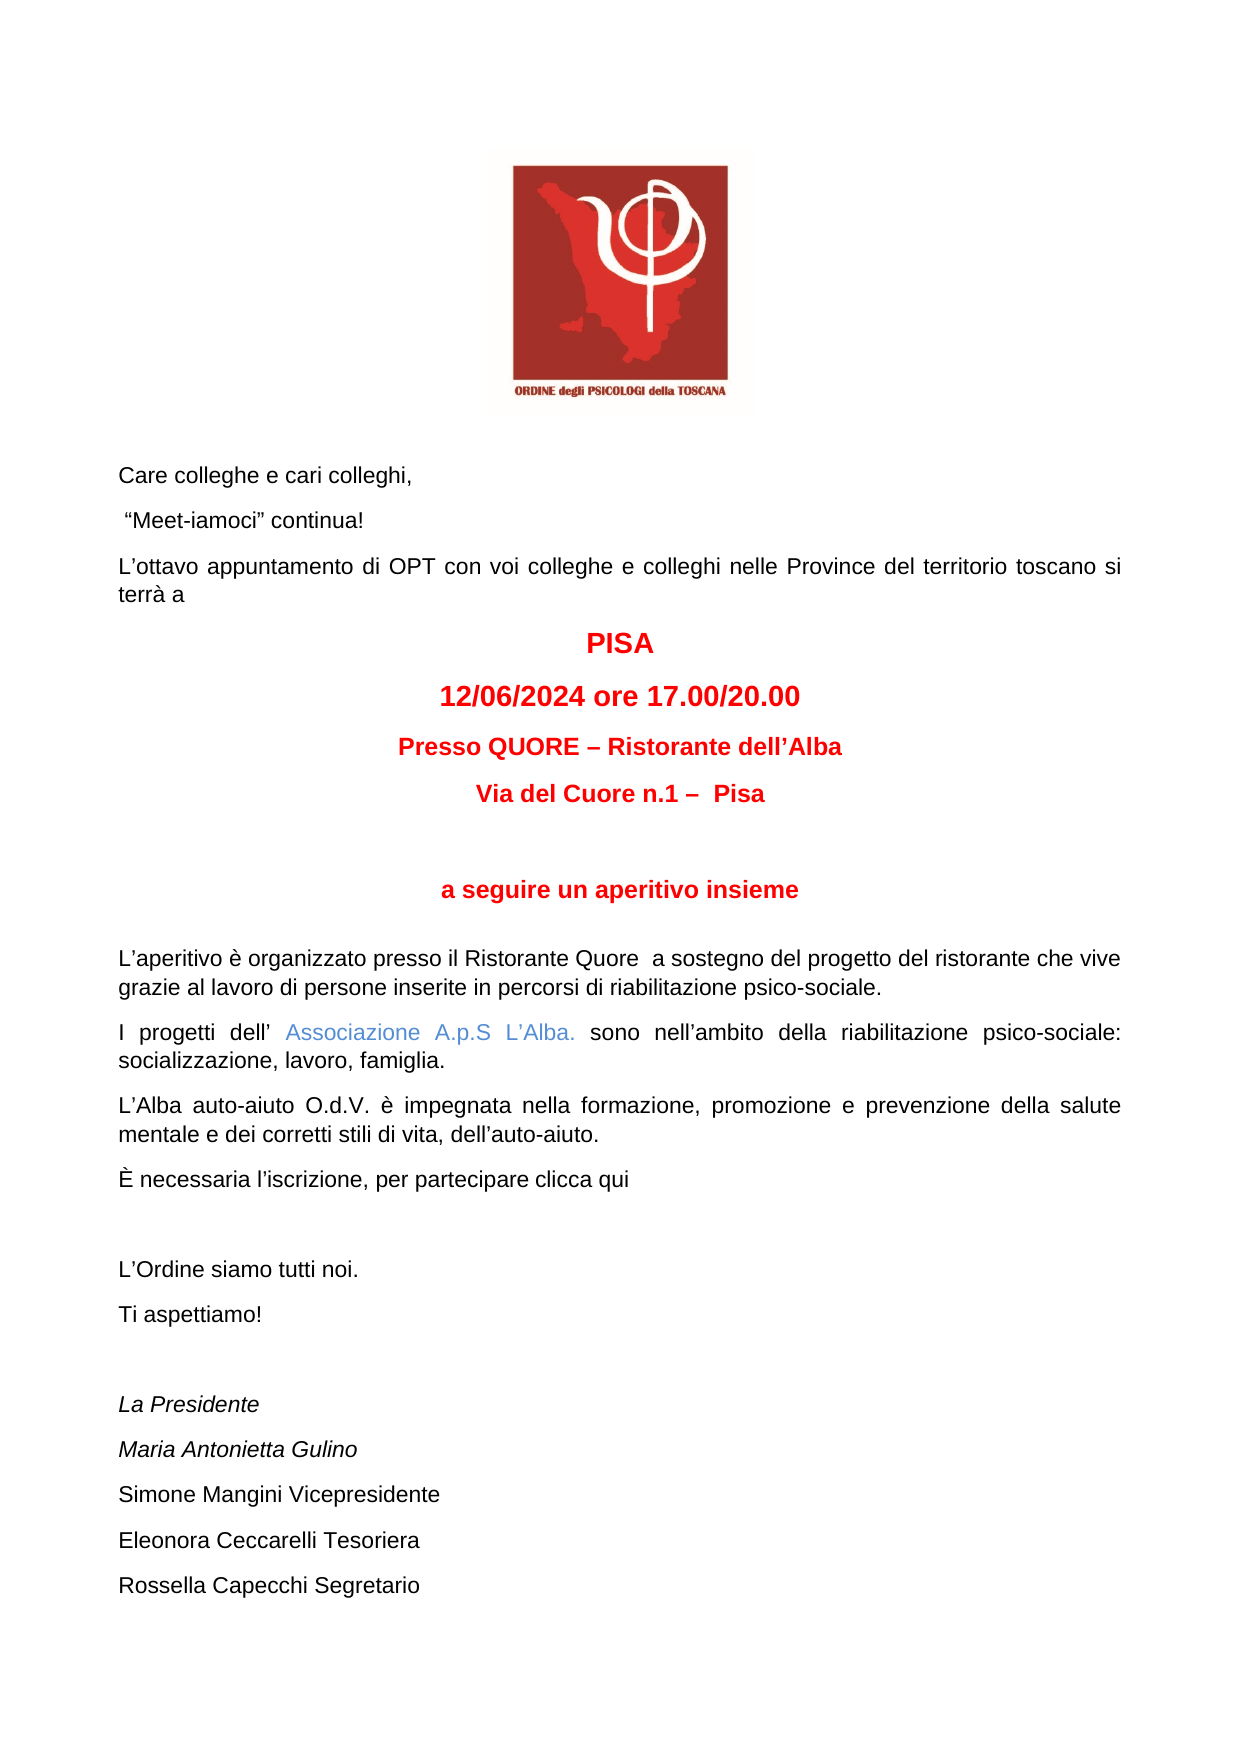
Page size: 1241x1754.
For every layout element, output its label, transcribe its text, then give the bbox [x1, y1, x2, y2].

subtitle a seguire un aperitivo insieme [118, 875, 1122, 904]
text Rossella Capecchi Segretario [118, 1572, 1122, 1598]
text Eleonora Ceccarelli Tesoriera [118, 1527, 1122, 1553]
text Care colleghe e cari colleghi, [118, 462, 1122, 489]
text Ti aspettiamo! [118, 1301, 1122, 1327]
text I progetti dell’ Associazione A.p.S L’Alba. sono nell’ambito della riabilitazione psico-sociale: socializzazione, lavoro, famiglia. [118, 1018, 1122, 1073]
text Maria Antonietta Gulino [118, 1436, 1122, 1463]
text Via del Cuore n.1 – Pisa [118, 779, 1122, 808]
text 12/06/2024 ore 17.00/20.00 [118, 679, 1122, 712]
text L’aperitivo è organizzato presso il Ristorante Quore a sostegno del progetto del ristorante che vive grazie al lavoro di persone inserite in percorsi di riabilitazione psico-sociale. [118, 945, 1122, 1000]
text Presso QUORE – Ristorante dell’Alba [118, 732, 1122, 761]
text L’ottavo appuntamento di OPT con voi colleghe e colleghi nelle Province del territorio toscano si terrà a [118, 553, 1122, 607]
text Simone Mangini Vicepresidente [118, 1481, 1122, 1508]
text La Presidente [118, 1391, 1122, 1418]
text PISA [118, 626, 1122, 660]
picture [486, 147, 754, 415]
text L’Ordine siamo tutti noi. [118, 1256, 1122, 1282]
text È necessaria l’iscrizione, per partecipare clicca qui [118, 1166, 1122, 1192]
text L’Alba auto-aiuto O.d.V. è impegnata nella formazione, promozione e prevenzione della salute mentale e dei corretti stili di vita, dell’auto-aiuto. [118, 1092, 1122, 1147]
text “Meet-iamoci” continua! [118, 507, 1122, 534]
